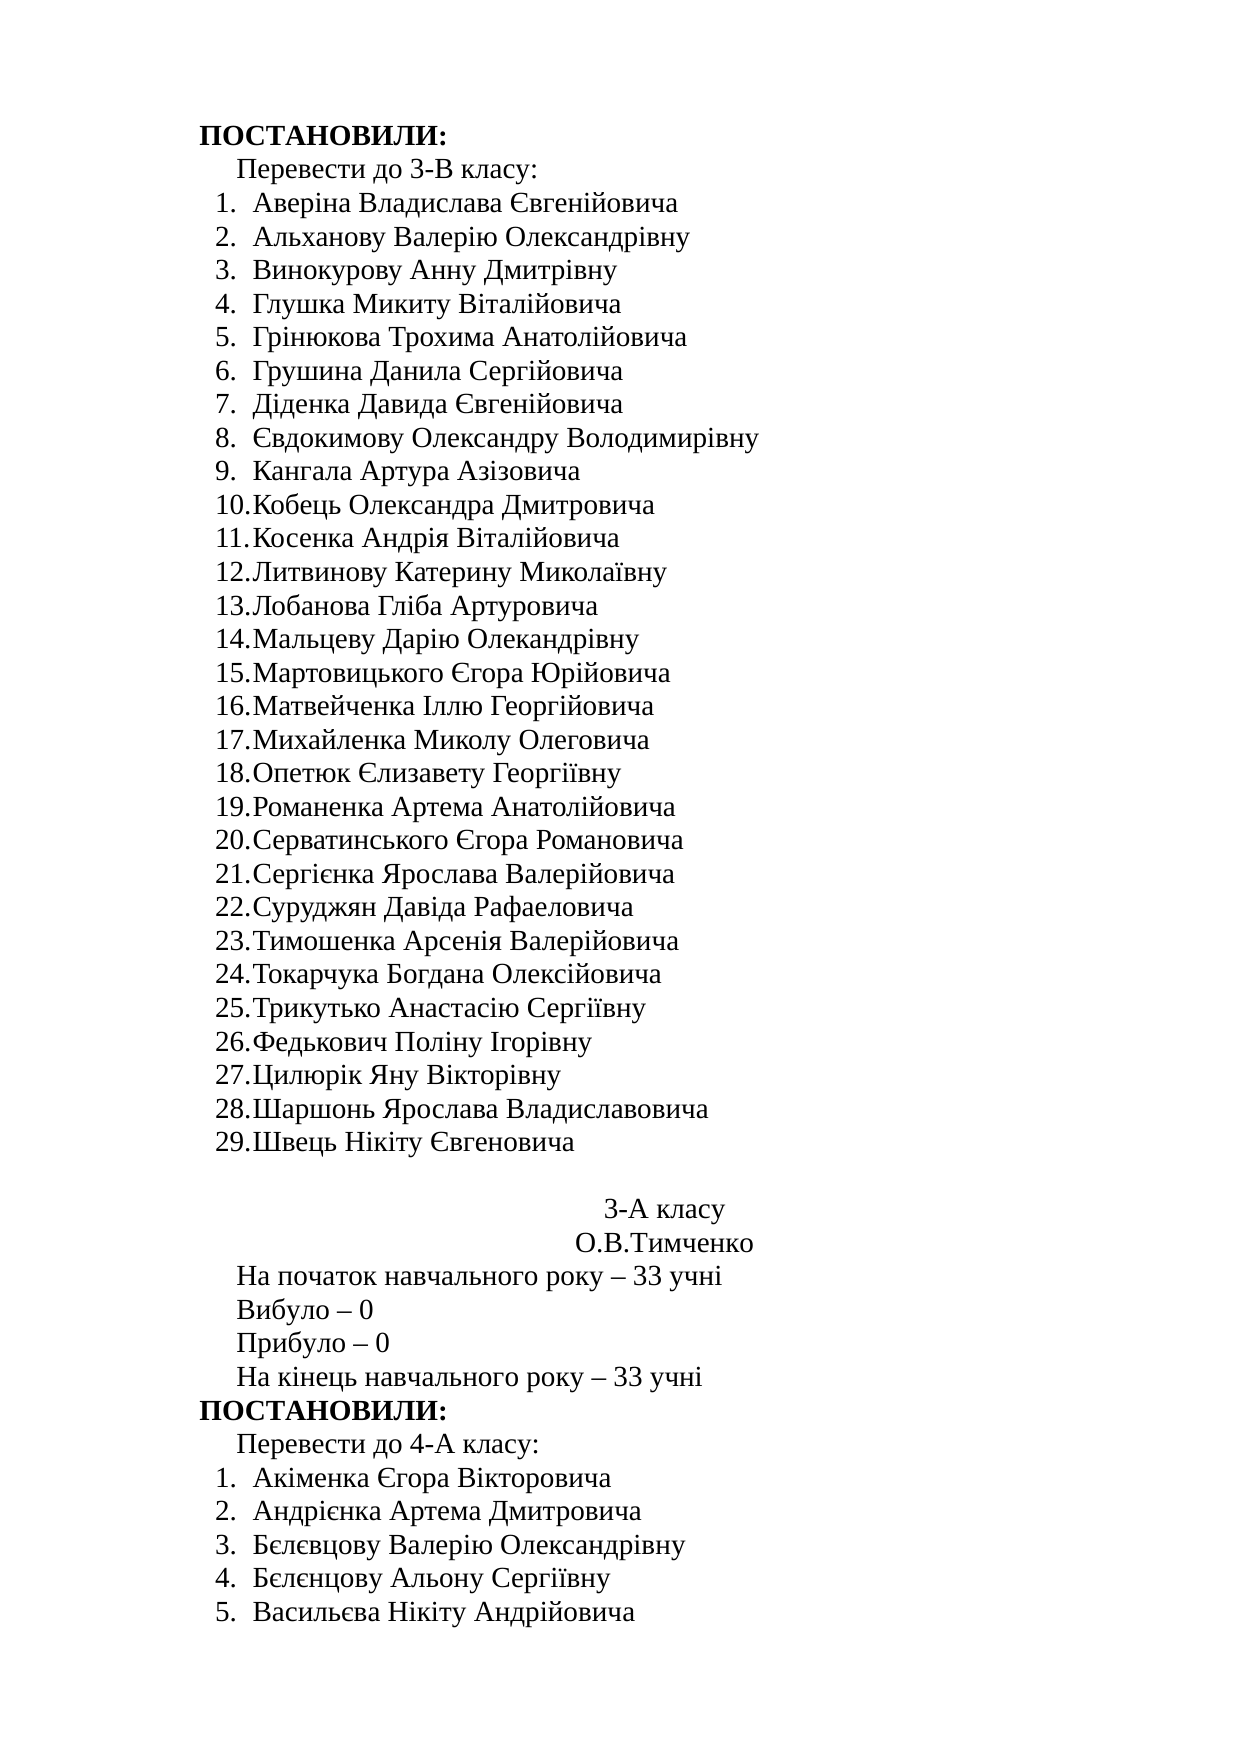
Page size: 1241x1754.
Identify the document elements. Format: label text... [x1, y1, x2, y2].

list Акіменка Єгора Вікторовича [215, 1460, 1152, 1493]
list Трикутько Анастасію Сергіївну [215, 990, 1152, 1024]
text Перевести до 4-А класу: [177, 1426, 1152, 1460]
list Токарчука Богдана Олексійовича [215, 957, 1152, 990]
list Кангала Артура Азізовича [215, 453, 1152, 487]
list Матвейченка Іллю Георгійовича [215, 688, 1152, 722]
list Альханову Валерію Олександрівну [215, 219, 1152, 252]
list Бєлєнцову Альону Сергіївну [215, 1560, 1152, 1594]
list Мартовицького Єгора Юрійовича [215, 655, 1152, 688]
text На кінець навчального року – 33 учні [177, 1359, 1152, 1393]
text На початок навчального року – 33 учні [177, 1258, 1152, 1292]
list Сергієнка Ярослава Валерійовича [215, 856, 1152, 889]
list Цилюрік Яну Вікторівну [215, 1057, 1152, 1091]
list Тимошенка Арсенія Валерійовича [215, 923, 1152, 957]
list Шаршонь Ярослава Владиславовича [215, 1091, 1152, 1124]
list Євдокимову Олександру Володимирівну [215, 420, 1152, 453]
text Перевести до 3-В класу: [177, 152, 1152, 185]
list Суруджян Давіда Рафаеловича [215, 889, 1152, 923]
list Бєлєвцову Валерію Олександрівну [215, 1527, 1152, 1560]
list Васильєва Нікіту Андрійовича [215, 1594, 1152, 1627]
list Серватинського Єгора Романовича [215, 822, 1152, 856]
list Діденка Давида Євгенійовича [215, 386, 1152, 420]
text Прибуло – 0 [177, 1326, 1152, 1359]
list Литвинову Катерину Миколаївну [215, 554, 1152, 588]
list Мальцеву Дарію Олекандрівну [215, 621, 1152, 655]
list Швець Нікіту Євгеновича [215, 1124, 1152, 1158]
list Федькович Поліну Ігорівну [215, 1024, 1152, 1057]
list Михайленка Миколу Олеговича [215, 722, 1152, 755]
list Глушка Микиту Віталійовича [215, 286, 1152, 319]
list Винокурову Анну Дмитрівну [215, 252, 1152, 286]
list Андрієнка Артема Дмитровича [215, 1493, 1152, 1527]
list Аверіна Владислава Євгенійовича [215, 185, 1152, 219]
list Грушина Данила Сергійовича [215, 353, 1152, 386]
text О.В.Тимченко [177, 1225, 1152, 1258]
list Романенка Артема Анатолійовича [215, 789, 1152, 822]
text Вибуло – 0 [177, 1292, 1152, 1326]
list Лобанова Гліба Артуровича [215, 588, 1152, 621]
text 3-А класу [177, 1191, 1152, 1225]
list Косенка Андрія Віталійовича [215, 521, 1152, 554]
list Опетюк Єлизавету Георгіївну [215, 755, 1152, 789]
list Кобець Олександра Дмитровича [215, 487, 1152, 521]
text ПОСТАНОВИЛИ: [177, 1393, 1152, 1426]
list Грінюкова Трохима Анатолійовича [215, 319, 1152, 353]
text ПОСТАНОВИЛИ: [177, 118, 1152, 152]
